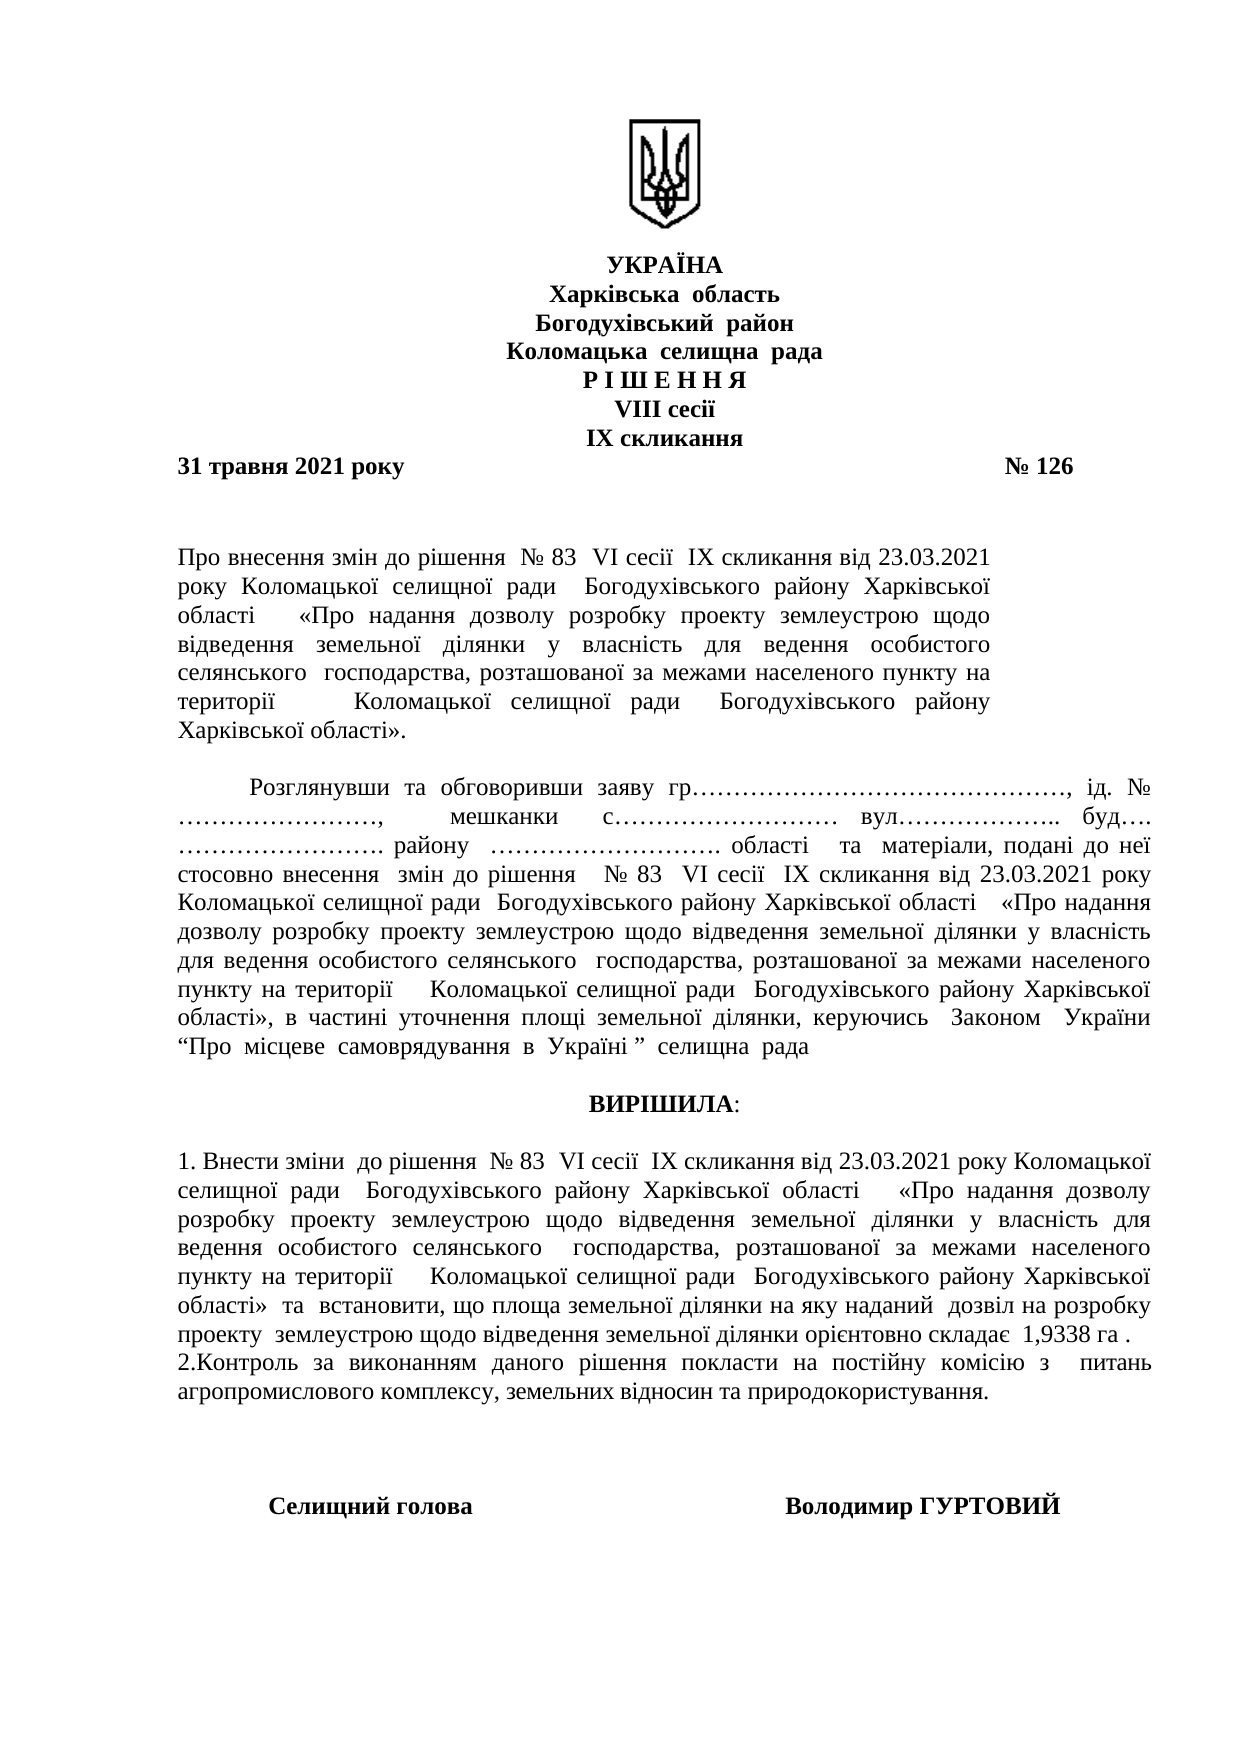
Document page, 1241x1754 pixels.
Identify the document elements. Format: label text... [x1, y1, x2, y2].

text Коломацька селищна рада [177, 336, 1152, 365]
text Р І Ш Е Н Н Я [177, 365, 1152, 394]
text 31 травня 2021 року № 126 [177, 451, 1152, 480]
text ВИРІШИЛА: [177, 1089, 1152, 1117]
text 2.Контроль за виконанням даного рішення покласти на постійну комісію з питань агропромислового комплексу, земельних відносин та природокористування. [177, 1347, 1152, 1405]
text Богодухівський район [177, 308, 1152, 336]
text 1. Внести зміни до рішення № 83 VI сесії IХ скликання від 23.03.2021 року Коломацької селищної ради Богодухівського району Харківської області «Про надання дозволу розробку проекту землеустрою щодо відведення земельної ділянки у власність для ведення особистого селянського господарства, розташованої за межами населеного пункту на території Коломацької селищної ради Богодухівського району Харківської області» та встановити, що площа земельної ділянки на яку наданий дозвіл на розробку проекту землеустрою щодо відведення земельної ділянки орієнтовно складає 1,9338 га . [177, 1146, 1152, 1347]
text VIII сесії [177, 394, 1152, 423]
text УКРАЇНА [177, 250, 1152, 279]
text Розглянувши та обговоривши заяву гр………………………………………, ід. №……………………, мешканки с……………………… вул……………….. буд…. ……………………. району ………………………. області та матеріали, подані до неї стосовно внесення змін до рішення № 83 VI сесії IХ скликання від 23.03.2021 року Коломацької селищної ради Богодухівського району Харківської області «Про надання дозволу розробку проекту землеустрою щодо відведення земельної ділянки у власність для ведення особистого селянського господарства, розташованої за межами населеного пункту на території Коломацької селищної ради Богодухівського району Харківської області», в частині уточнення площі земельної ділянки, керуючись Законом України “Про місцеве самоврядування в Україні ” селищна рада [177, 772, 1152, 1060]
text Харківська область [177, 279, 1152, 308]
text IX скликання [177, 423, 1152, 451]
table_header Про внесення змін до рішення № 83 VI сесії IХ скликання від 23.03.2021 року Коломацької селищної ради Богодухівського району Харківської області «Про надання дозволу розробку проекту землеустрою щодо відведення земельної ділянки у власність для ведення особистого селянського господарства, розташованої за межами населеного пункту на території Коломацької селищної ради Богодухівського району Харківської області». [166, 543, 1002, 772]
text Селищний голова Володимир ГУРТОВИЙ [177, 1491, 1152, 1520]
